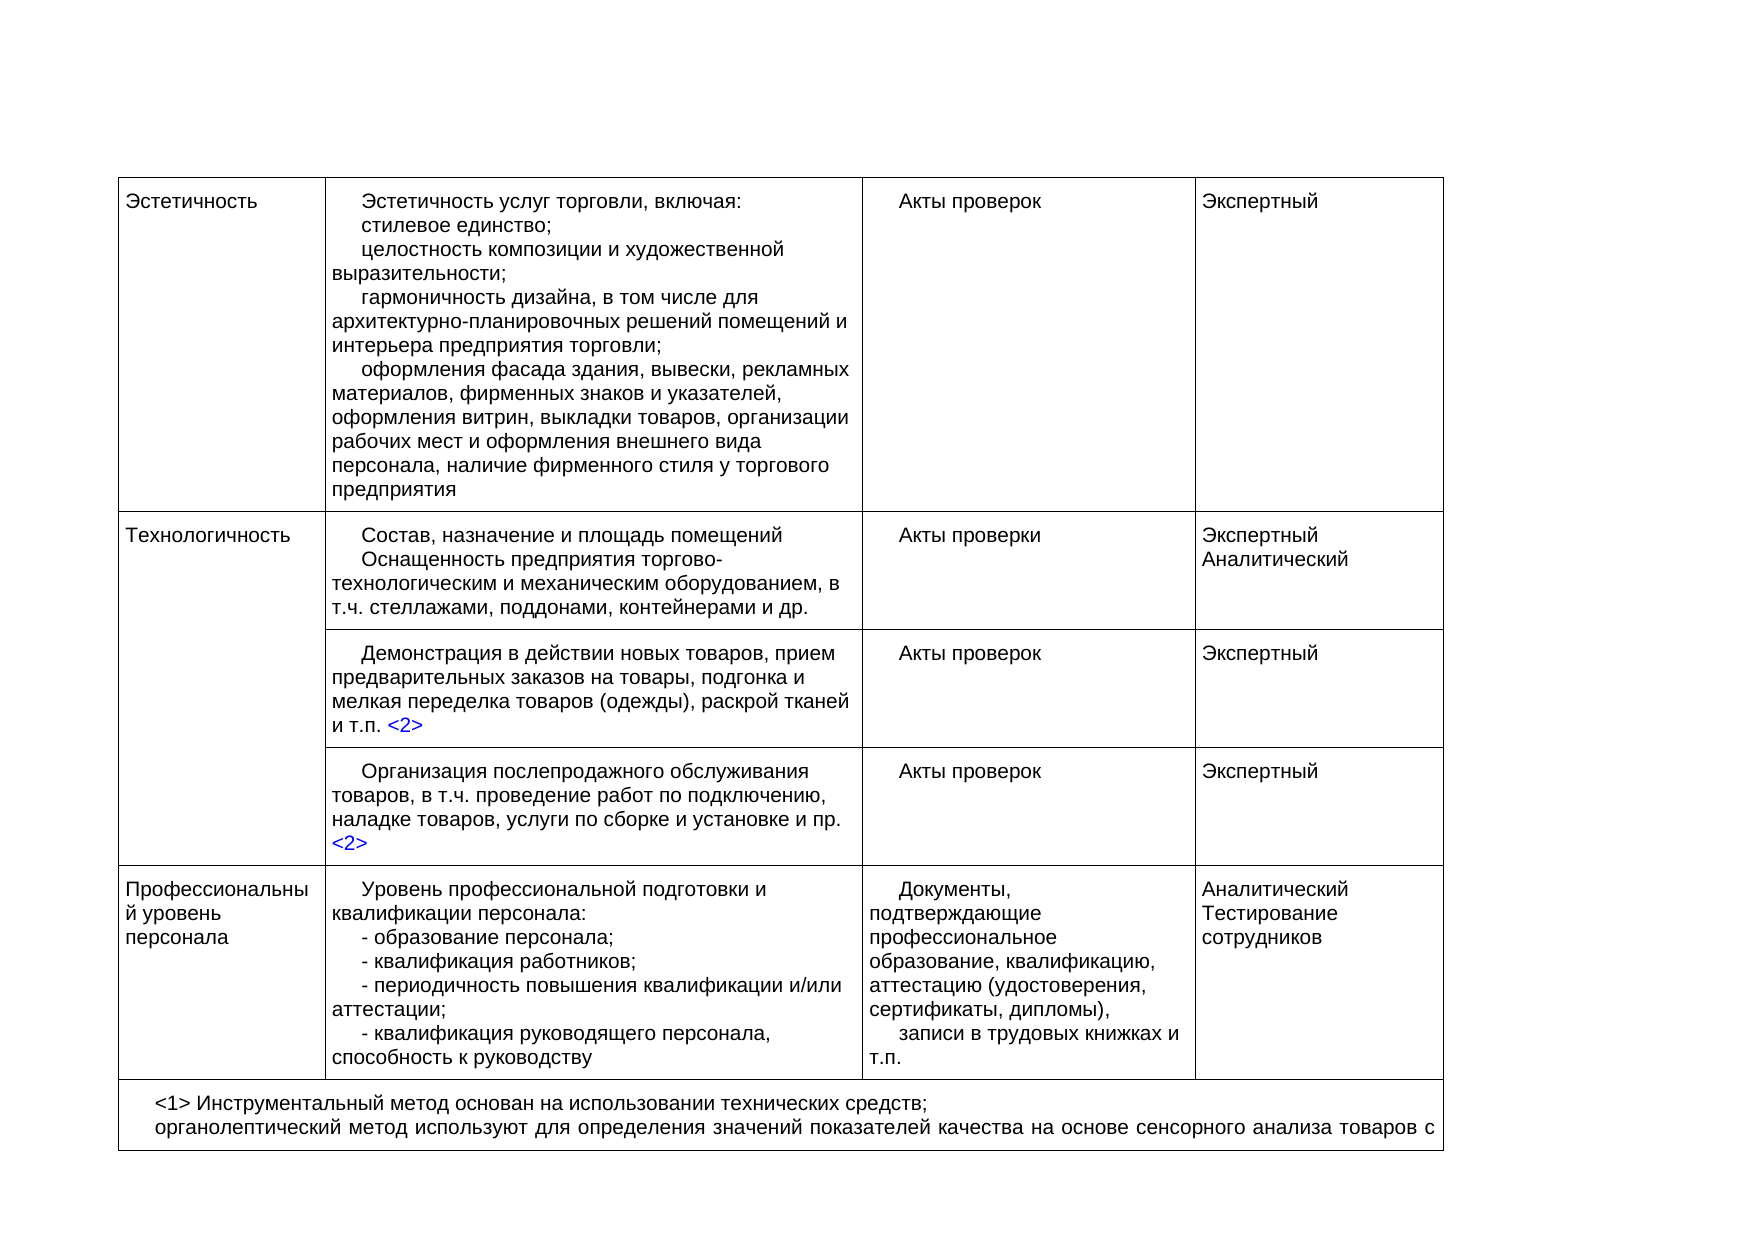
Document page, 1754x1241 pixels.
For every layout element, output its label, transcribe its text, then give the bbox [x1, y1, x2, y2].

table_cell Акты проверки [863, 512, 1195, 629]
table_cell Аналитический Тестирование сотрудников [1196, 866, 1443, 1079]
table_cell Уровень профессиональной подготовки и квалификации персонала: - образование персонала; - квалификация работников; - периодичность повышения квалификации и/или аттестации; - квалификация руководящего персонала, способность к руководству [326, 866, 862, 1079]
table_cell Технологичность [119, 512, 325, 865]
table_cell Экспертный Аналитический [1196, 512, 1443, 629]
table_cell Экспертный [1196, 178, 1443, 511]
table_cell Акты проверок [863, 178, 1195, 511]
table_cell Эстетичность [119, 178, 325, 511]
table_cell Акты проверок [863, 748, 1195, 865]
table_cell Состав, назначение и площадь помещений Оснащенность предприятия торгово-технологическим и механическим оборудованием, в т.ч. стеллажами, поддонами, контейнерами и др. [326, 512, 862, 629]
table_cell Профессиональный уровень персонала [119, 866, 325, 1079]
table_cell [119, 1080, 1443, 1149]
table_cell Эстетичность услуг торговли, включая: стилевое единство; целостность композиции и художественной выразительности; гармоничность дизайна, в том числе для архитектурно-планировочных решений помещений и интерьера предприятия торговли; оформления фасада здания, вывески, рекламных материалов, фирменных знаков и указателей, оформления витрин, выкладки товаров, организации рабочих мест и оформления внешнего вида персонала, наличие фирменного стиля у торгового предприятия [326, 178, 862, 511]
table_cell Документы, подтверждающие профессиональное образование, квалификацию, аттестацию (удостоверения, сертификаты, дипломы), записи в трудовых книжках и т.п. [863, 866, 1195, 1079]
table_cell Экспертный [1196, 630, 1443, 747]
table_cell Экспертный [1196, 748, 1443, 865]
table_cell Организация послепродажного обслуживания товаров, в т.ч. проведение работ по подключению, наладке товаров, услуги по сборке и установке и пр. <2> [326, 748, 862, 865]
table_cell Демонстрация в действии новых товаров, прием предварительных заказов на товары, подгонка и мелкая переделка товаров (одежды), раскрой тканей и т.п. <2> [326, 630, 862, 747]
table_cell Акты проверок [863, 630, 1195, 747]
